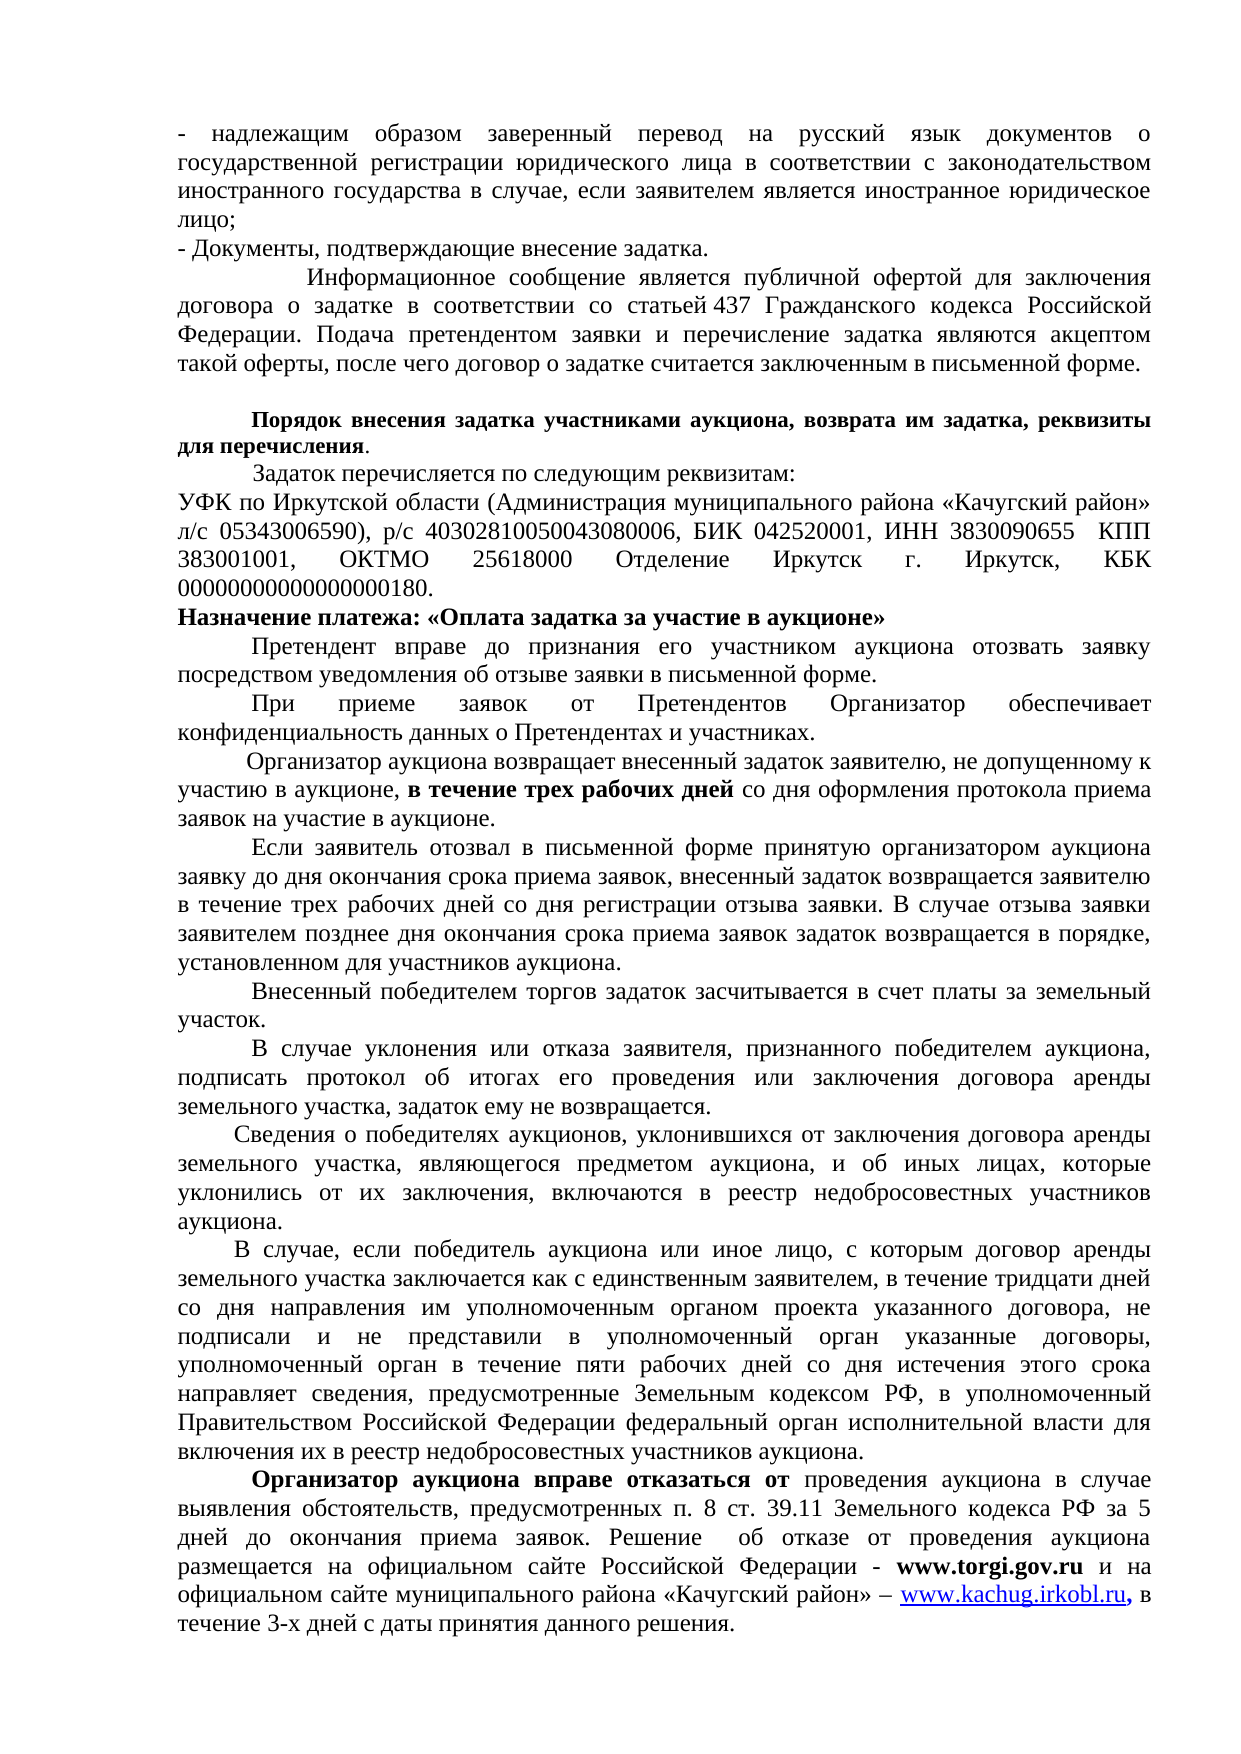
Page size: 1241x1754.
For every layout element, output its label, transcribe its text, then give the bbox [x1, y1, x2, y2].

text Организатор аукциона вправе отказаться от проведения аукциона в случае выявления обстоятельств, предусмотренных п. 8 ст. 39.11 Земельного кодекса РФ за 5 дней до окончания приема заявок. Решение об отказе от проведения аукциона размещается на официальном сайте Российской Федерации - www.torgi.gov.ru и на официальном сайте муниципального района «Качугский район» – www.kachug.irkobl.ru, в течение 3-х дней с даты принятия данного решения. [177, 1464, 1152, 1637]
text УФК по Иркутской области (Администрация муниципального района «Качугский район» л/с 05343006590), р/с 40302810050043080006, БИК 042520001, ИНН 3830090655 КПП 383001001, ОКТМО 25618000 Отделение Иркутск г. Иркутск, КБК 00000000000000000180. [177, 487, 1152, 602]
text - Документы, подтверждающие внесение задатка. [177, 233, 1152, 262]
text В случае уклонения или отказа заявителя, признанного победителем аукциона, подписать протокол об итогах его проведения или заключения договора аренды земельного участка, задаток ему не возвращается. [177, 1033, 1152, 1119]
text Внесенный победителем торгов задаток засчитывается в счет платы за земельный участок. [177, 976, 1152, 1033]
text В случае, если победитель аукциона или иное лицо, с которым договор аренды земельного участка заключается как с единственным заявителем, в течение тридцати дней со дня направления им уполномоченным органом проекта указанного договора, не подписали и не представили в уполномоченный орган указанные договоры, уполномоченный орган в течение пяти рабочих дней со дня истечения этого срока направляет сведения, предусмотренные Земельным кодексом РФ, в уполномоченный Правительством Российской Федерации федеральный орган исполнительной власти для включения их в реестр недобросовестных участников аукциона. [177, 1234, 1152, 1464]
text Если заявитель отозвал в письменной форме принятую организатором аукциона заявку до дня окончания срока приема заявок, внесенный задаток возвращается заявителю в течение трех рабочих дней со дня регистрации отзыва заявки. В случае отзыва заявки заявителем позднее дня окончания срока приема заявок задаток возвращается в порядке, установленном для участников аукциона. [177, 832, 1152, 976]
text Задаток перечисляется по следующим реквизитам: [177, 458, 1152, 487]
text Претендент вправе до признания его участником аукциона отозвать заявку посредством уведомления об отзыве заявки в письменной форме. [177, 631, 1152, 688]
text При приеме заявок от Претендентов Организатор обеспечивает конфиденциальность данных о Претендентах и участниках. [177, 688, 1152, 746]
text Порядок внесения задатка участниками аукциона, возврата им задатка, реквизиты для перечисления. [177, 406, 1152, 458]
text Назначение платежа: «Оплата задатка за участие в аукционе» [177, 602, 1152, 631]
text - надлежащим образом заверенный перевод на русский язык документов о государственной регистрации юридического лица в соответствии с законодательством иностранного государства в случае, если заявителем является иностранное юридическое лицо; [177, 118, 1152, 233]
list Информационное сообщение является публичной офертой для заключения договора о задатке в соответствии со статьей 437 Гражданского кодекса Российской Федерации. Подача претендентом заявки и перечисление задатка являются акцептом такой оферты, после чего договор о задатке считается заключенным в письменной форме. [177, 262, 1152, 377]
text Организатор аукциона возвращает внесенный задаток заявителю, не допущенному к участию в аукционе, в течение трех рабочих дней со дня оформления протокола приема заявок на участие в аукционе. [177, 746, 1152, 832]
text Сведения о победителях аукционов, уклонившихся от заключения договора аренды земельного участка, являющегося предметом аукциона, и об иных лицах, которые уклонились от их заключения, включаются в реестр недобросовестных участников аукциона. [177, 1119, 1152, 1234]
